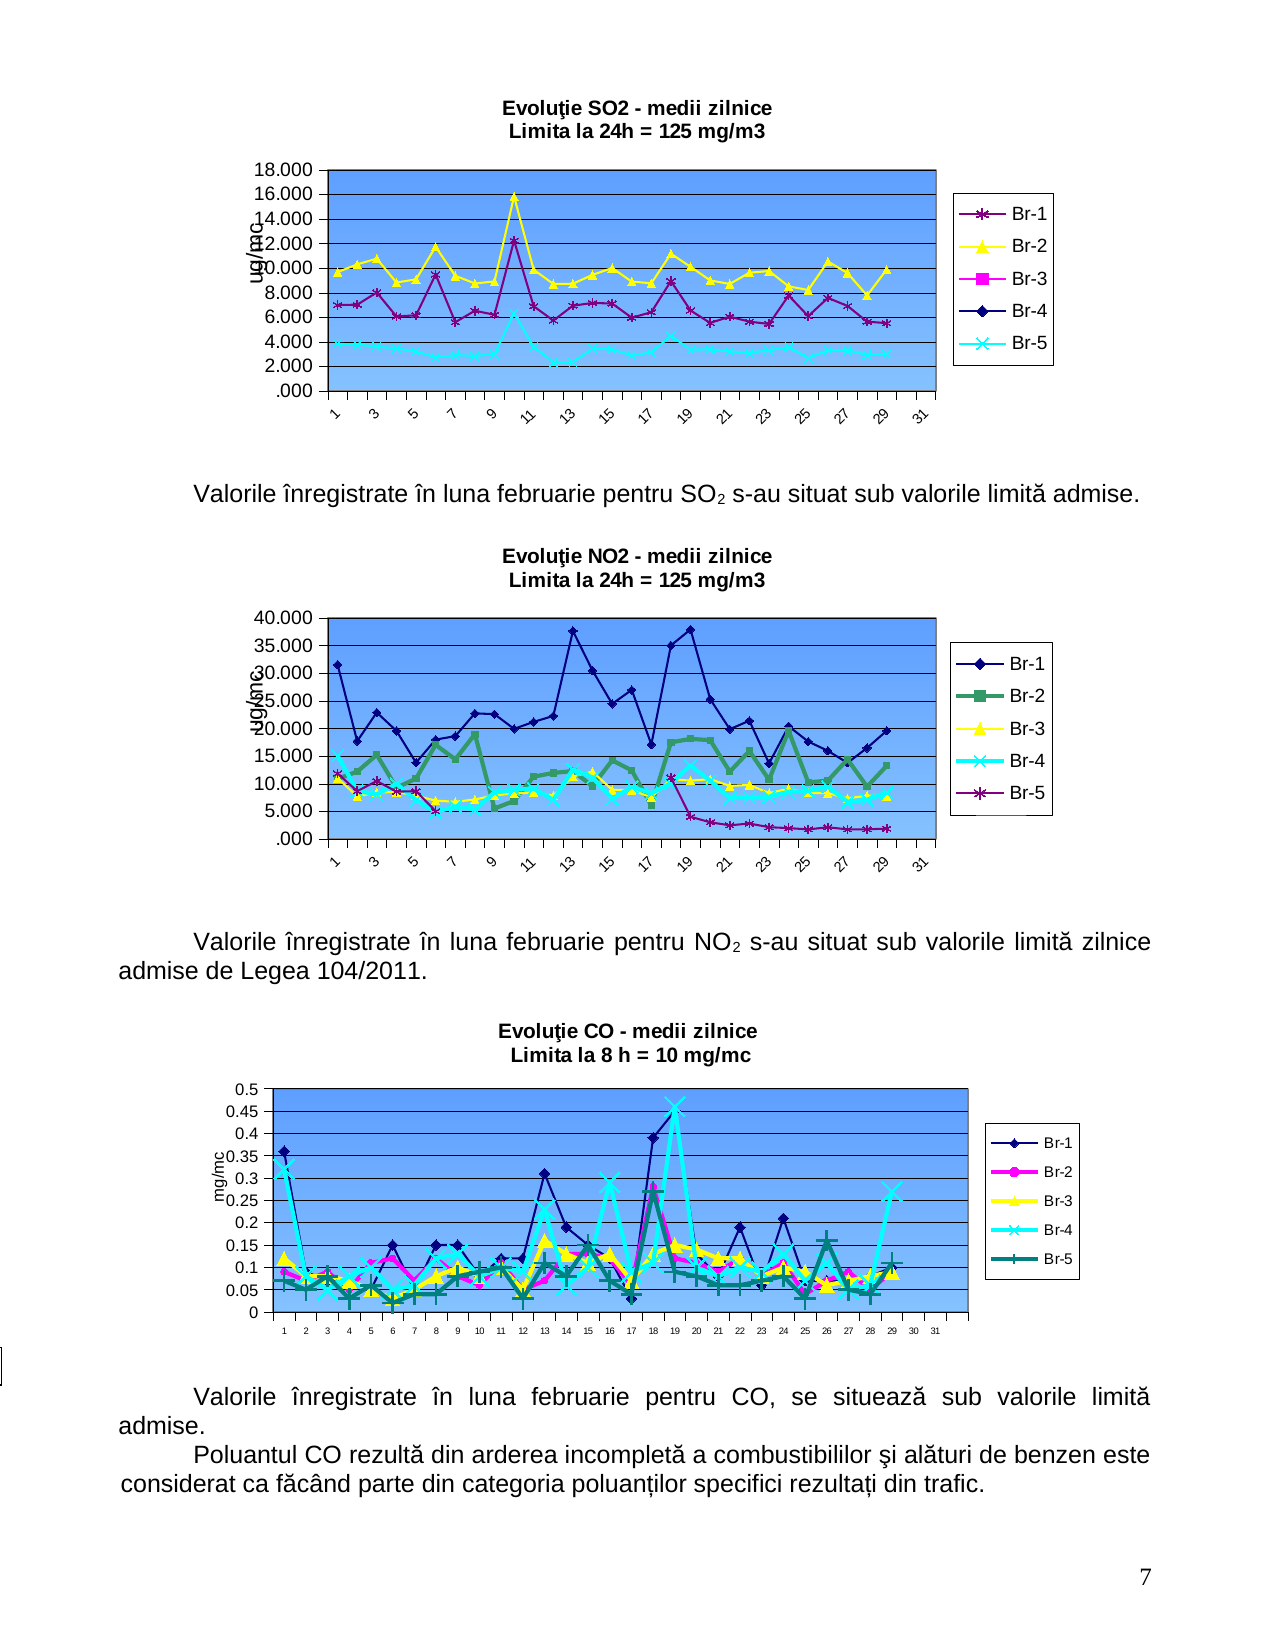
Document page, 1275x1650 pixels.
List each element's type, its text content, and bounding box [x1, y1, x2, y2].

text Poluantul CO rezultă din arderea incompletă a combustibililor şi alături de benzen este considerat ca făcând parte din categoria poluanților specifici rezultați din trafic. [120, 1440, 1152, 1497]
text Valorile înregistrate în luna februarie pentru SO2 s-au situat sub valorile limită admise. [118, 479, 1152, 508]
text Valorile înregistrate în luna februarie pentru CO, se situează sub valorile limită admise. [118, 1382, 1152, 1440]
text Valorile înregistrate în luna februarie pentru NO2 s-au situat sub valorile limită zilnice admise de Legea 104/2011. [118, 927, 1152, 985]
